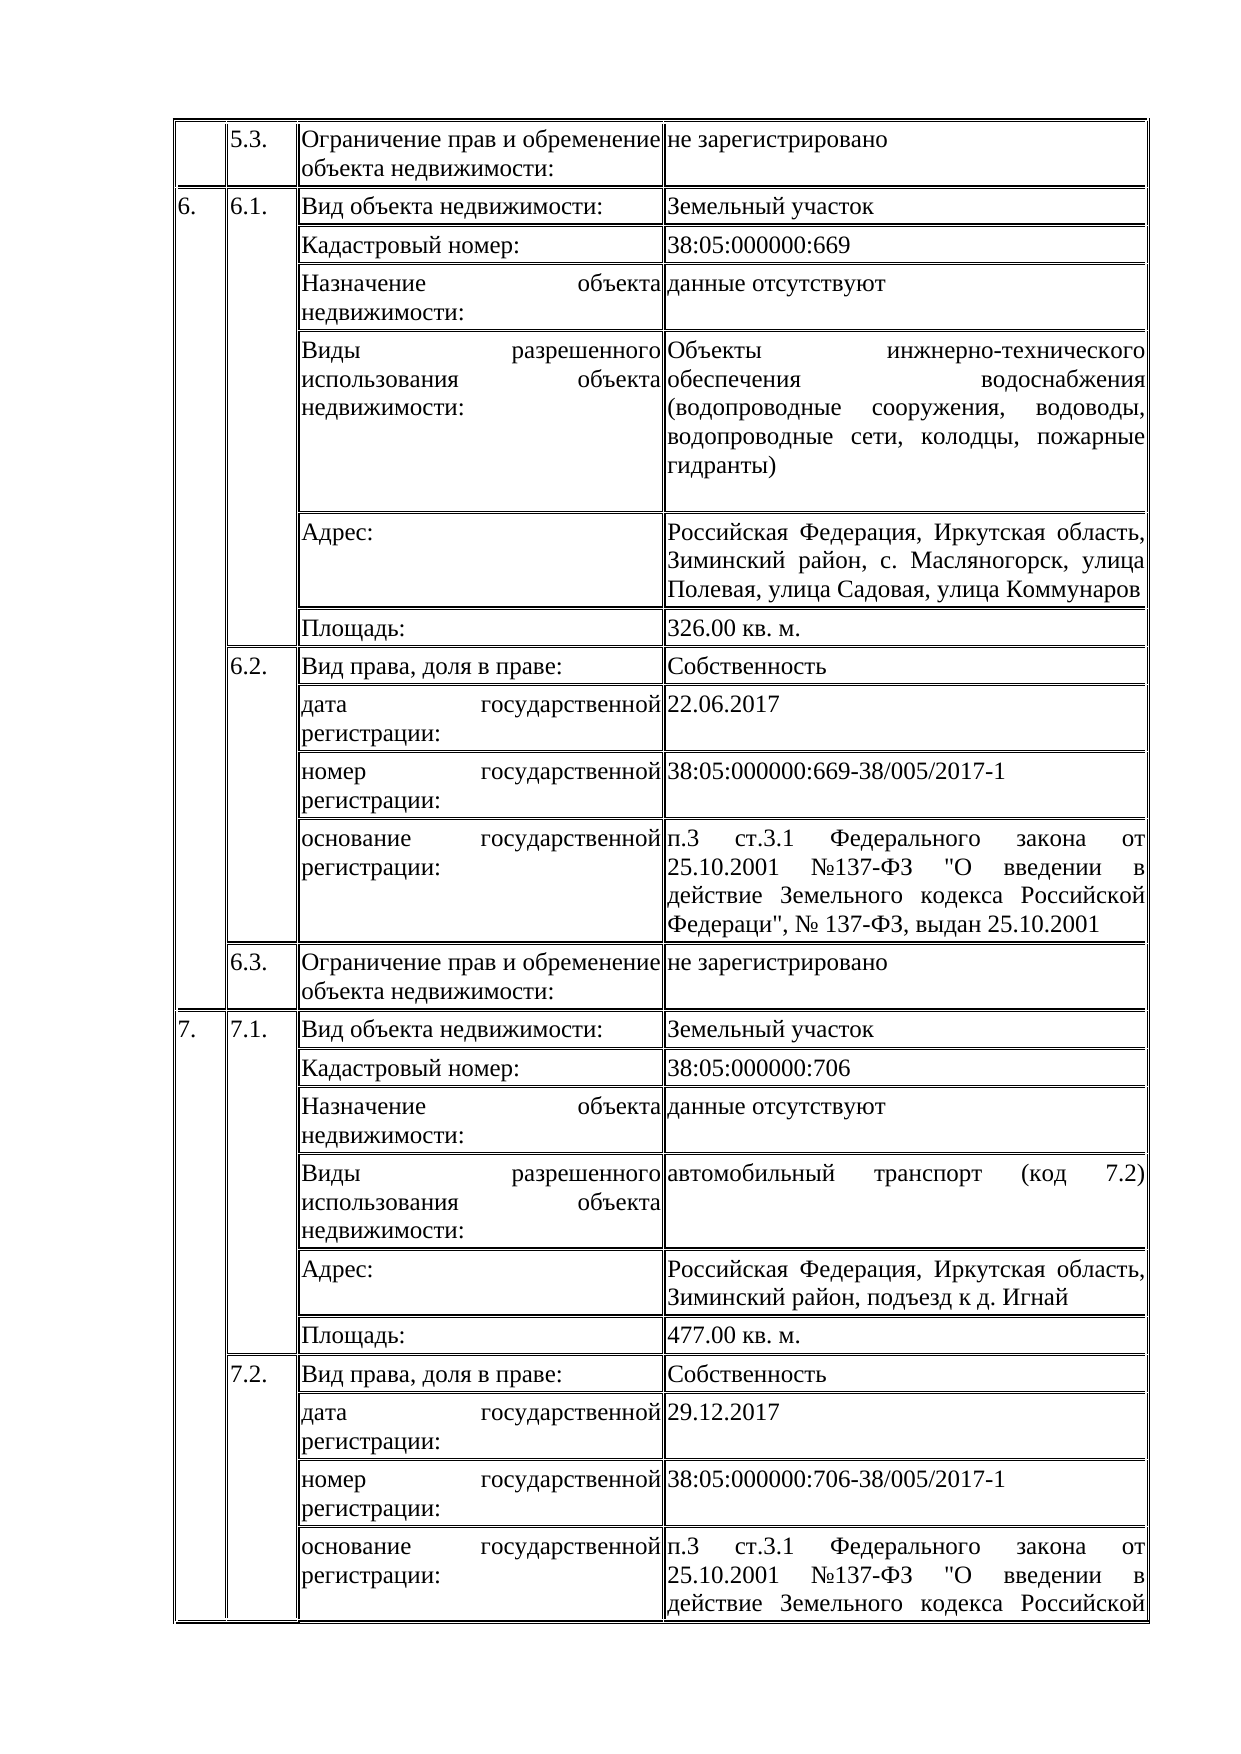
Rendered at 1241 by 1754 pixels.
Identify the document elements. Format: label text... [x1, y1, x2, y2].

table_cell Кадастровый номер: [300, 227, 662, 262]
table_cell Собственность [666, 1353, 1147, 1391]
table_cell Земельный участок [666, 185, 1147, 223]
table_cell 6.3. [228, 945, 296, 1008]
table_cell Вид объекта недвижимости: [300, 189, 662, 223]
table_cell 477.00 кв. м. [666, 1314, 1147, 1352]
table_cell Площадь: [300, 610, 662, 644]
table_cell 6.1. [228, 189, 296, 644]
table_cell автомобильный транспорт (код 7.2) [664, 1152, 1148, 1247]
table_cell 38:05:000000:706 [666, 1046, 1147, 1084]
table_cell 6. [176, 185, 225, 1008]
table_cell Собственность [666, 645, 1147, 683]
table_cell Адрес: [300, 514, 662, 606]
table_cell не зарегистрировано [666, 941, 1147, 1008]
table_cell 7.1. [228, 1012, 296, 1352]
table_cell 29.12.2017 [664, 1391, 1148, 1458]
table_cell дата государственной регистрации: [300, 686, 662, 750]
table_cell 38:05:000000:669-38/005/2017-1 [664, 750, 1148, 817]
table_cell дата государственной регистрации: [300, 1394, 662, 1458]
table_cell 38:05:000000:706-38/005/2017-1 [664, 1458, 1148, 1525]
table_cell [664, 1525, 1148, 1620]
table_cell данные отсутствуют [664, 262, 1148, 328]
table_cell номер государственной регистрации: [300, 1461, 662, 1525]
table_cell основание государственной регистрации: [300, 820, 662, 941]
table_cell Площадь: [300, 1318, 662, 1352]
table_cell Ограничение прав и обременение объекта недвижимости: [298, 120, 664, 185]
table_cell Вид права, доля в праве: [300, 648, 662, 683]
table_cell Земельный участок [666, 1008, 1147, 1046]
table_cell Российская Федерация, Иркутская область, Зиминский район, подъезд к д. Игнай [666, 1247, 1147, 1314]
table_cell Ограничение прав и обременение объекта недвижимости: [300, 945, 662, 1008]
table_cell Назначение объекта недвижимости: [300, 265, 662, 328]
table_cell Виды разрешенного использования объекта недвижимости: [300, 1155, 662, 1247]
table_cell 326.00 кв. м. [666, 606, 1147, 644]
table_cell Вид права, доля в праве: [300, 1356, 662, 1391]
table_cell Назначение объекта недвижимости: [300, 1088, 662, 1152]
table_cell Виды разрешенного использования объекта недвижимости: [300, 332, 662, 511]
table_cell Российская Федерация, Иркутская область, Зиминский район, с. Масляногорск, улица Полевая, улица Садовая, улица Коммунаров [664, 511, 1148, 606]
table_cell Вид объекта недвижимости: [300, 1012, 662, 1046]
table_cell 38:05:000000:669 [666, 223, 1147, 262]
table_cell номер государственной регистрации: [300, 753, 662, 817]
table_cell не зарегистрировано [664, 118, 1148, 185]
table_cell 7.2. [227, 1353, 298, 1620]
table_cell Кадастровый номер: [300, 1050, 662, 1084]
table_cell Объекты инжнерно-технического обеспечения водоснабжения (водопроводные сооружения, водоводы, водопроводные сети, колодцы, пожарные гидранты) [666, 329, 1147, 511]
table_cell 5.3. [227, 120, 298, 185]
table_cell 22.06.2017 [664, 683, 1148, 750]
table_cell данные отсутствуют [666, 1085, 1147, 1152]
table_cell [298, 1525, 664, 1620]
table_cell 7. [176, 1008, 227, 1620]
table_cell Адрес: [300, 1251, 662, 1314]
table_cell п.3 ст.3.1 Федерального закона от 25.10.2001 №137-ФЗ "О введении в действие Земельного кодекса Российской Федераци", № 137-ФЗ, выдан 25.10.2001 [664, 817, 1148, 941]
table_cell 6.2. [228, 648, 296, 941]
